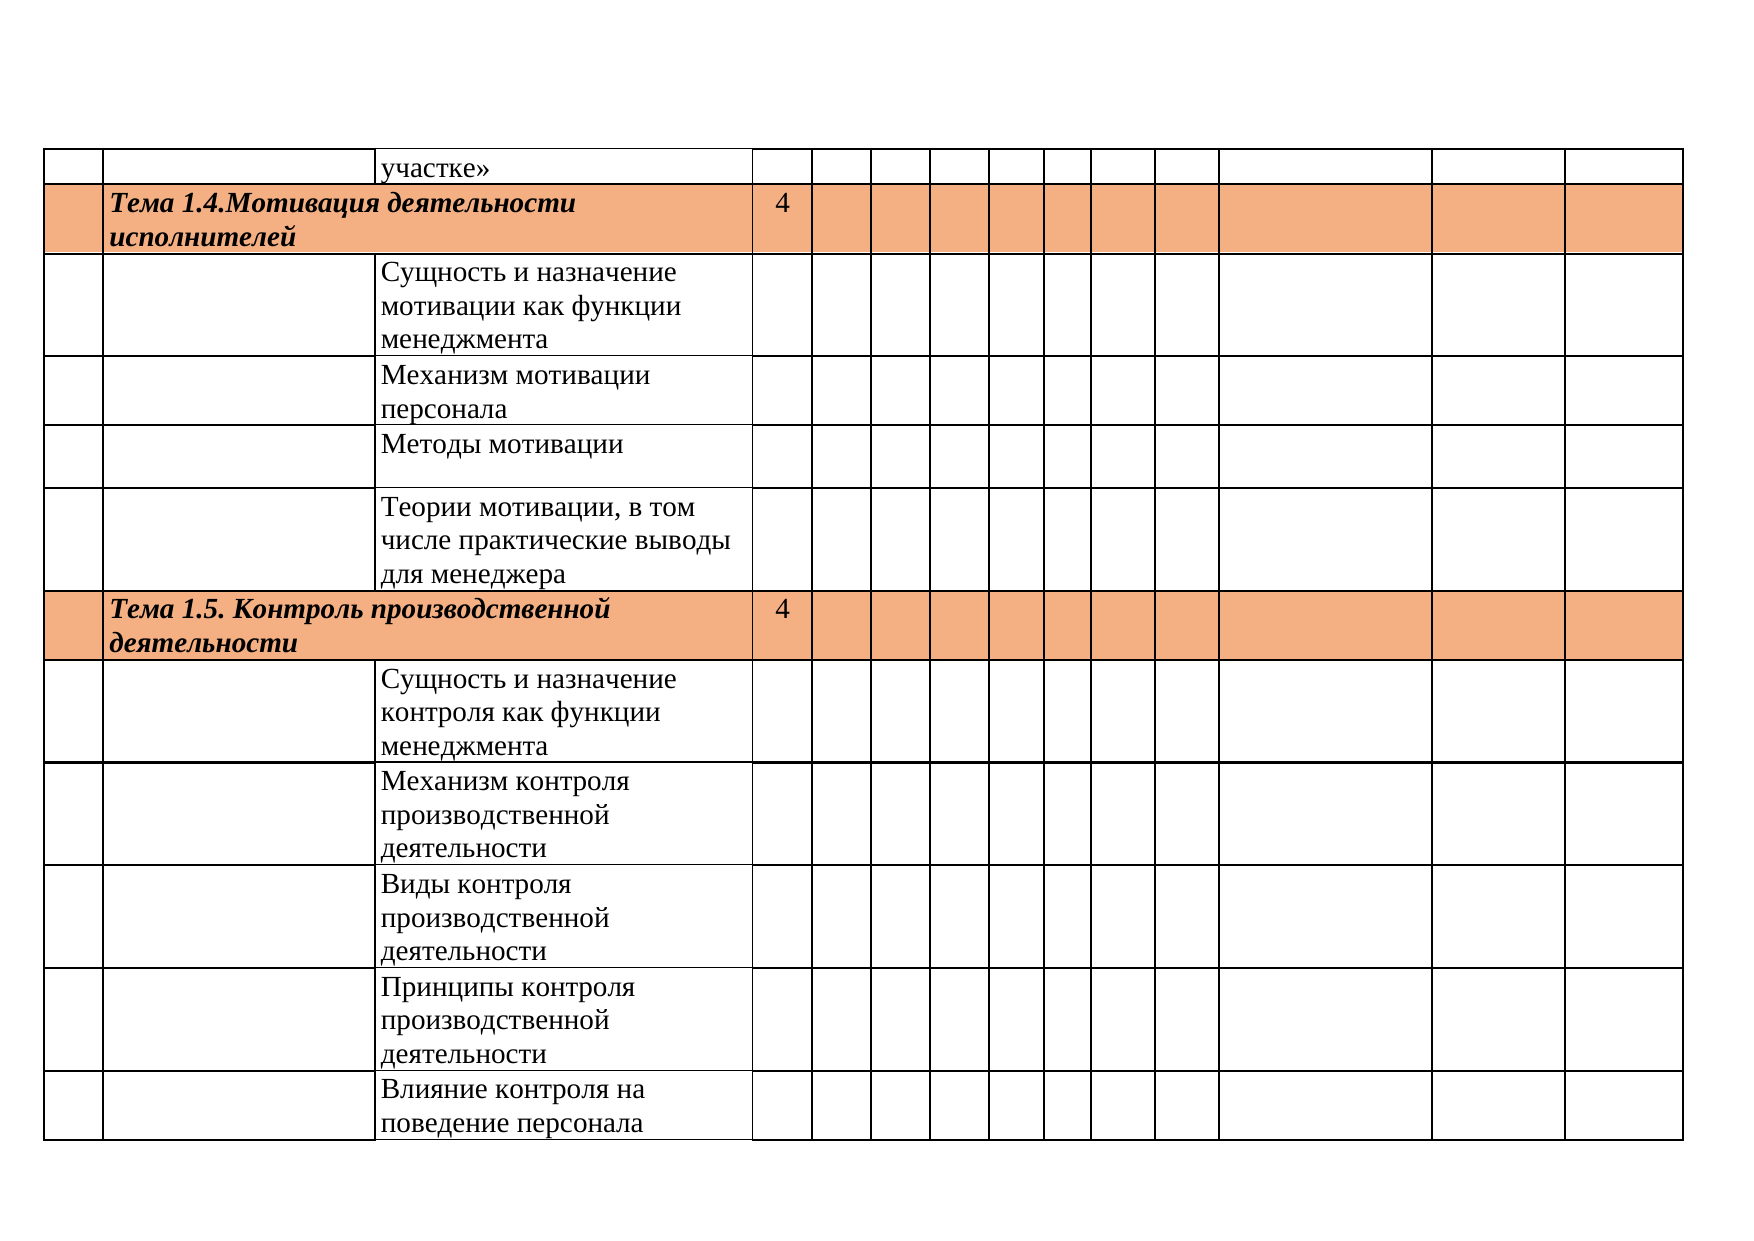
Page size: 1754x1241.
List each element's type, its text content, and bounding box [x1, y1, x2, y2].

table_cell [1220, 661, 1431, 761]
table_cell 4 [753, 185, 811, 252]
table_cell [1566, 661, 1682, 761]
table_cell [813, 969, 870, 1069]
table_cell [1156, 592, 1218, 659]
table_cell [104, 357, 374, 424]
table_cell [931, 592, 988, 659]
table_cell Механизм мотивации персонала [376, 356, 752, 424]
table_cell [813, 592, 870, 659]
table_cell [1433, 489, 1564, 589]
table_cell [1156, 255, 1218, 355]
table_cell [1220, 357, 1431, 424]
table_cell [1045, 1072, 1090, 1139]
table_cell [1433, 150, 1564, 183]
table_cell [813, 185, 870, 252]
table_cell [104, 426, 374, 487]
table_cell [753, 426, 811, 487]
table_cell [1045, 255, 1090, 355]
table_cell [872, 592, 929, 659]
table_cell [813, 489, 870, 589]
table_cell [813, 866, 870, 967]
table_cell [1566, 255, 1682, 355]
table_cell [1220, 592, 1431, 659]
table_cell [1566, 489, 1682, 589]
table_cell [45, 426, 102, 487]
table_cell [990, 661, 1043, 761]
table_cell [1045, 969, 1090, 1069]
table_cell [1156, 661, 1218, 761]
table_cell [1156, 357, 1218, 424]
table_cell [1156, 426, 1218, 487]
table_cell [1045, 150, 1090, 183]
table_cell [1092, 255, 1154, 355]
table_cell [753, 866, 811, 967]
table_cell [753, 764, 811, 864]
table_cell [45, 185, 102, 252]
table_cell [1092, 150, 1154, 183]
table_cell [45, 255, 102, 355]
table_cell [931, 866, 988, 967]
table_cell Сущность и назначение контроля как функции менеджмента [376, 661, 752, 761]
table_cell [1092, 764, 1154, 864]
table_cell [813, 1072, 870, 1139]
table_cell [45, 150, 102, 183]
table_cell [1092, 1072, 1154, 1139]
table_cell [1092, 489, 1154, 589]
table_cell [45, 489, 102, 589]
table_cell [1156, 866, 1218, 967]
table_cell [931, 969, 988, 1069]
table_cell [1433, 661, 1564, 761]
table_cell [45, 592, 102, 659]
table_cell [1433, 426, 1564, 487]
table_cell [1092, 185, 1154, 252]
table_cell [1220, 969, 1431, 1069]
table_cell [1433, 185, 1564, 252]
table_cell [872, 764, 929, 864]
table_cell [1566, 150, 1682, 183]
table_cell [1566, 764, 1682, 864]
table_cell [1566, 357, 1682, 424]
table_cell [1433, 1072, 1564, 1139]
table_cell [1092, 357, 1154, 424]
table_cell [1220, 150, 1431, 183]
table_cell [1433, 866, 1564, 967]
table_cell [753, 150, 811, 183]
table_cell Влияние контроля на поведение персонала [376, 1071, 752, 1139]
table_cell [753, 489, 811, 589]
table_cell [931, 1072, 988, 1139]
table_cell [104, 661, 374, 761]
table_cell [1092, 661, 1154, 761]
table_cell [1433, 592, 1564, 659]
table_cell [1566, 592, 1682, 659]
table_cell [1220, 866, 1431, 967]
table_cell [813, 150, 870, 183]
table_cell [872, 185, 929, 252]
table_cell [813, 255, 870, 355]
table_cell [45, 357, 102, 424]
table_cell 4 [753, 592, 811, 659]
table_cell [990, 185, 1043, 252]
table_cell Тема 1.4.Мотивация деятельности исполнителей [104, 185, 752, 252]
table_cell [45, 969, 102, 1069]
table_cell [813, 357, 870, 424]
table_cell [45, 1072, 102, 1139]
table_cell [753, 1072, 811, 1139]
table_cell Теории мотивации, в том числе практические выводы для менеджера [376, 488, 752, 589]
table_cell [931, 185, 988, 252]
table_cell [1156, 969, 1218, 1069]
table_cell [1220, 1072, 1431, 1139]
table_cell [104, 255, 374, 355]
table_cell [872, 150, 929, 183]
table_cell [1045, 661, 1090, 761]
table_cell [990, 866, 1043, 967]
table_cell [45, 661, 102, 761]
table_cell [1220, 255, 1431, 355]
table_cell [1156, 185, 1218, 252]
table_cell [104, 764, 374, 864]
table_cell [1156, 150, 1218, 183]
table_cell [990, 592, 1043, 659]
table_cell [1092, 866, 1154, 967]
table_cell [872, 489, 929, 589]
table_cell [753, 357, 811, 424]
table_cell [1220, 489, 1431, 589]
table_cell [990, 1072, 1043, 1139]
table_cell [753, 969, 811, 1069]
table_cell [1433, 764, 1564, 864]
table_cell [1566, 1072, 1682, 1139]
table_cell Виды контроля производственной деятельности [376, 865, 752, 967]
table_cell [990, 357, 1043, 424]
table_cell [990, 764, 1043, 864]
table_cell [813, 426, 870, 487]
table_cell [1045, 592, 1090, 659]
table_cell [872, 969, 929, 1069]
table_cell [990, 426, 1043, 487]
table_cell [1045, 866, 1090, 967]
table_cell [1156, 489, 1218, 589]
table_cell [931, 426, 988, 487]
table_cell [104, 1072, 374, 1139]
table_cell [990, 150, 1043, 183]
table_cell [1220, 426, 1431, 487]
table_cell [753, 255, 811, 355]
table_cell [990, 255, 1043, 355]
table_cell [1566, 866, 1682, 967]
table_cell [872, 357, 929, 424]
table_cell [1092, 969, 1154, 1069]
table_cell [931, 255, 988, 355]
table_cell 2 [931, 150, 988, 183]
table_cell Тема 1.5. Контроль производственной деятельности [104, 592, 752, 659]
table_cell [1156, 1072, 1218, 1139]
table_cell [376, 149, 752, 183]
table_cell [104, 489, 374, 589]
table_cell [990, 969, 1043, 1069]
table_cell Механизм контроля производственной деятельности [376, 763, 752, 864]
table_cell [1092, 592, 1154, 659]
table_cell [931, 357, 988, 424]
table_cell [753, 661, 811, 761]
table_cell [813, 764, 870, 864]
table_cell [990, 489, 1043, 589]
table_cell [1156, 764, 1218, 864]
table_cell [104, 866, 374, 967]
table_cell [104, 969, 374, 1069]
table_cell [1566, 969, 1682, 1069]
table_cell [813, 661, 870, 761]
table_cell [1566, 185, 1682, 252]
table_cell [931, 661, 988, 761]
table_cell [1433, 357, 1564, 424]
table_cell [931, 489, 988, 589]
table_cell [1045, 489, 1090, 589]
table_cell Методы мотивации [376, 425, 752, 487]
table_cell [45, 866, 102, 967]
table_cell [1045, 764, 1090, 864]
table_cell [1045, 357, 1090, 424]
table_cell [1220, 185, 1431, 252]
table_cell [1092, 426, 1154, 487]
table_cell Сущность и назначение мотивации как функции менеджмента [376, 255, 752, 355]
table_cell [1433, 255, 1564, 355]
table_cell [45, 764, 102, 864]
table_cell [1045, 426, 1090, 487]
table_cell [872, 1072, 929, 1139]
table_cell [872, 255, 929, 355]
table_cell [104, 150, 374, 183]
table_cell [931, 764, 988, 864]
table_cell [872, 426, 929, 487]
table_cell [872, 866, 929, 967]
table_cell [872, 661, 929, 761]
table_cell [1433, 969, 1564, 1069]
table_cell Принципы контроля производственной деятельности [376, 968, 752, 1069]
table_cell [1566, 426, 1682, 487]
table_cell [1220, 764, 1431, 864]
table_cell [1045, 185, 1090, 252]
